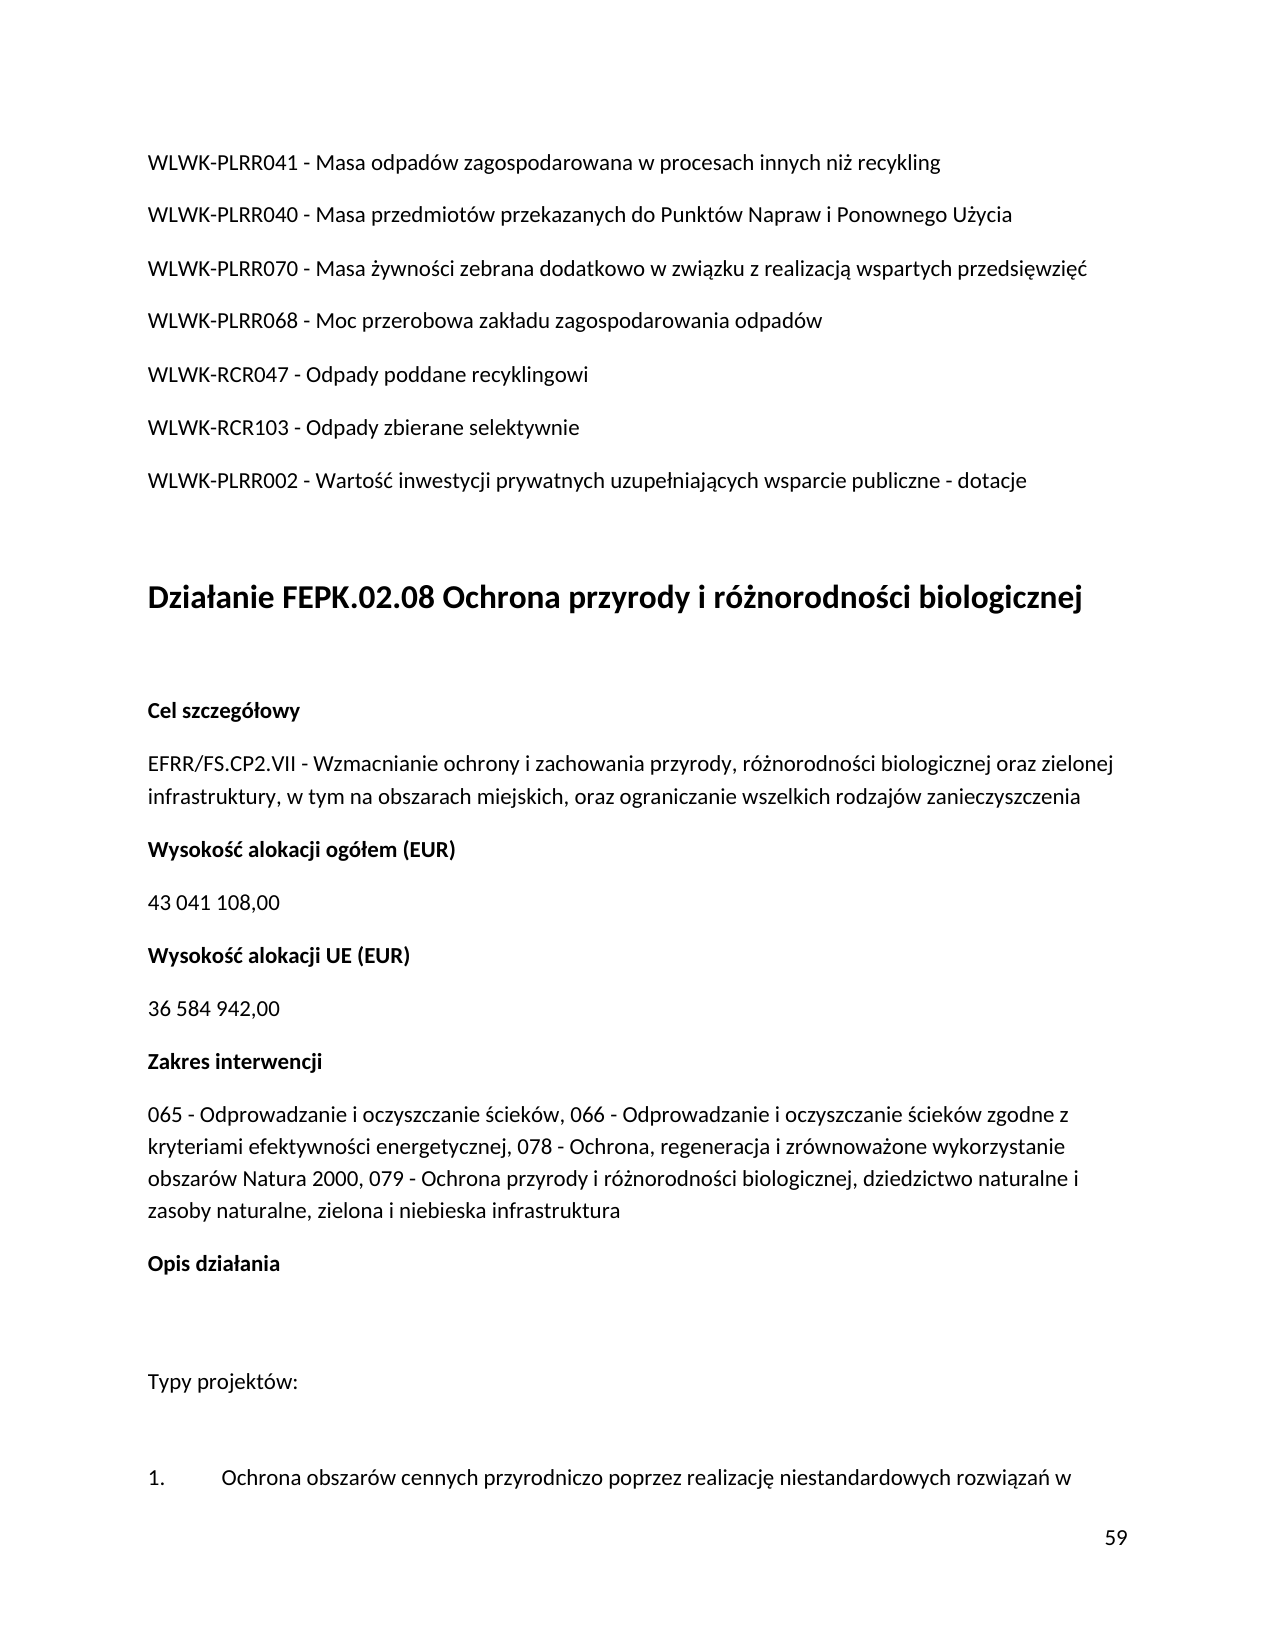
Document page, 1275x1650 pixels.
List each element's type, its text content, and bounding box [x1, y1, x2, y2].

subtitle Działanie FEPK.02.08 Ochrona przyrody i różnorodności biologicznej [148, 576, 1127, 617]
text WLWK-RCR103 - Odpady zbierane selektywnie [148, 413, 1127, 441]
text 065 - Odprowadzanie i oczyszczanie ścieków, 066 - Odprowadzanie i oczyszczanie ścieków zgodne z kryteriami efektywności energetycznej, 078 - Ochrona, regeneracja i zrównoważone wykorzystanie obszarów Natura 2000, 079 - Ochrona przyrody i różnorodności biologicznej, dziedzictwo naturalne i zasoby naturalne, zielona i niebieska infrastruktura [148, 1100, 1127, 1224]
text Wysokość alokacji UE (EUR) [148, 941, 1127, 969]
text Cel szczegółowy [148, 697, 1127, 724]
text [148, 1302, 1127, 1491]
text WLWK-PLRR002 - Wartość inwestycji prywatnych uzupełniających wsparcie publiczne - dotacje [148, 466, 1127, 494]
text WLWK-PLRR068 - Moc przerobowa zakładu zagospodarowania odpadów [148, 307, 1127, 335]
text 36 584 942,00 [148, 994, 1127, 1022]
text WLWK-PLRR040 - Masa przedmiotów przekazanych do Punktów Napraw i Ponownego Użycia [148, 201, 1127, 229]
text Opis działania [148, 1249, 1127, 1277]
text WLWK-RCR047 - Odpady poddane recyklingowi [148, 360, 1127, 388]
text Zakres interwencji [148, 1047, 1127, 1075]
text 43 041 108,00 [148, 888, 1127, 916]
text WLWK-PLRR070 - Masa żywności zebrana dodatkowo w związku z realizacją wspartych przedsięwzięć [148, 254, 1127, 282]
text WLWK-PLRR041 - Masa odpadów zagospodarowana w procesach innych niż recykling [148, 148, 1127, 176]
text EFRR/FS.CP2.VII - Wzmacnianie ochrony i zachowania przyrody, różnorodności biologicznej oraz zielonej infrastruktury, w tym na obszarach miejskich, oraz ograniczanie wszelkich rodzajów zanieczyszczenia [148, 749, 1127, 810]
text Wysokość alokacji ogółem (EUR) [148, 835, 1127, 863]
